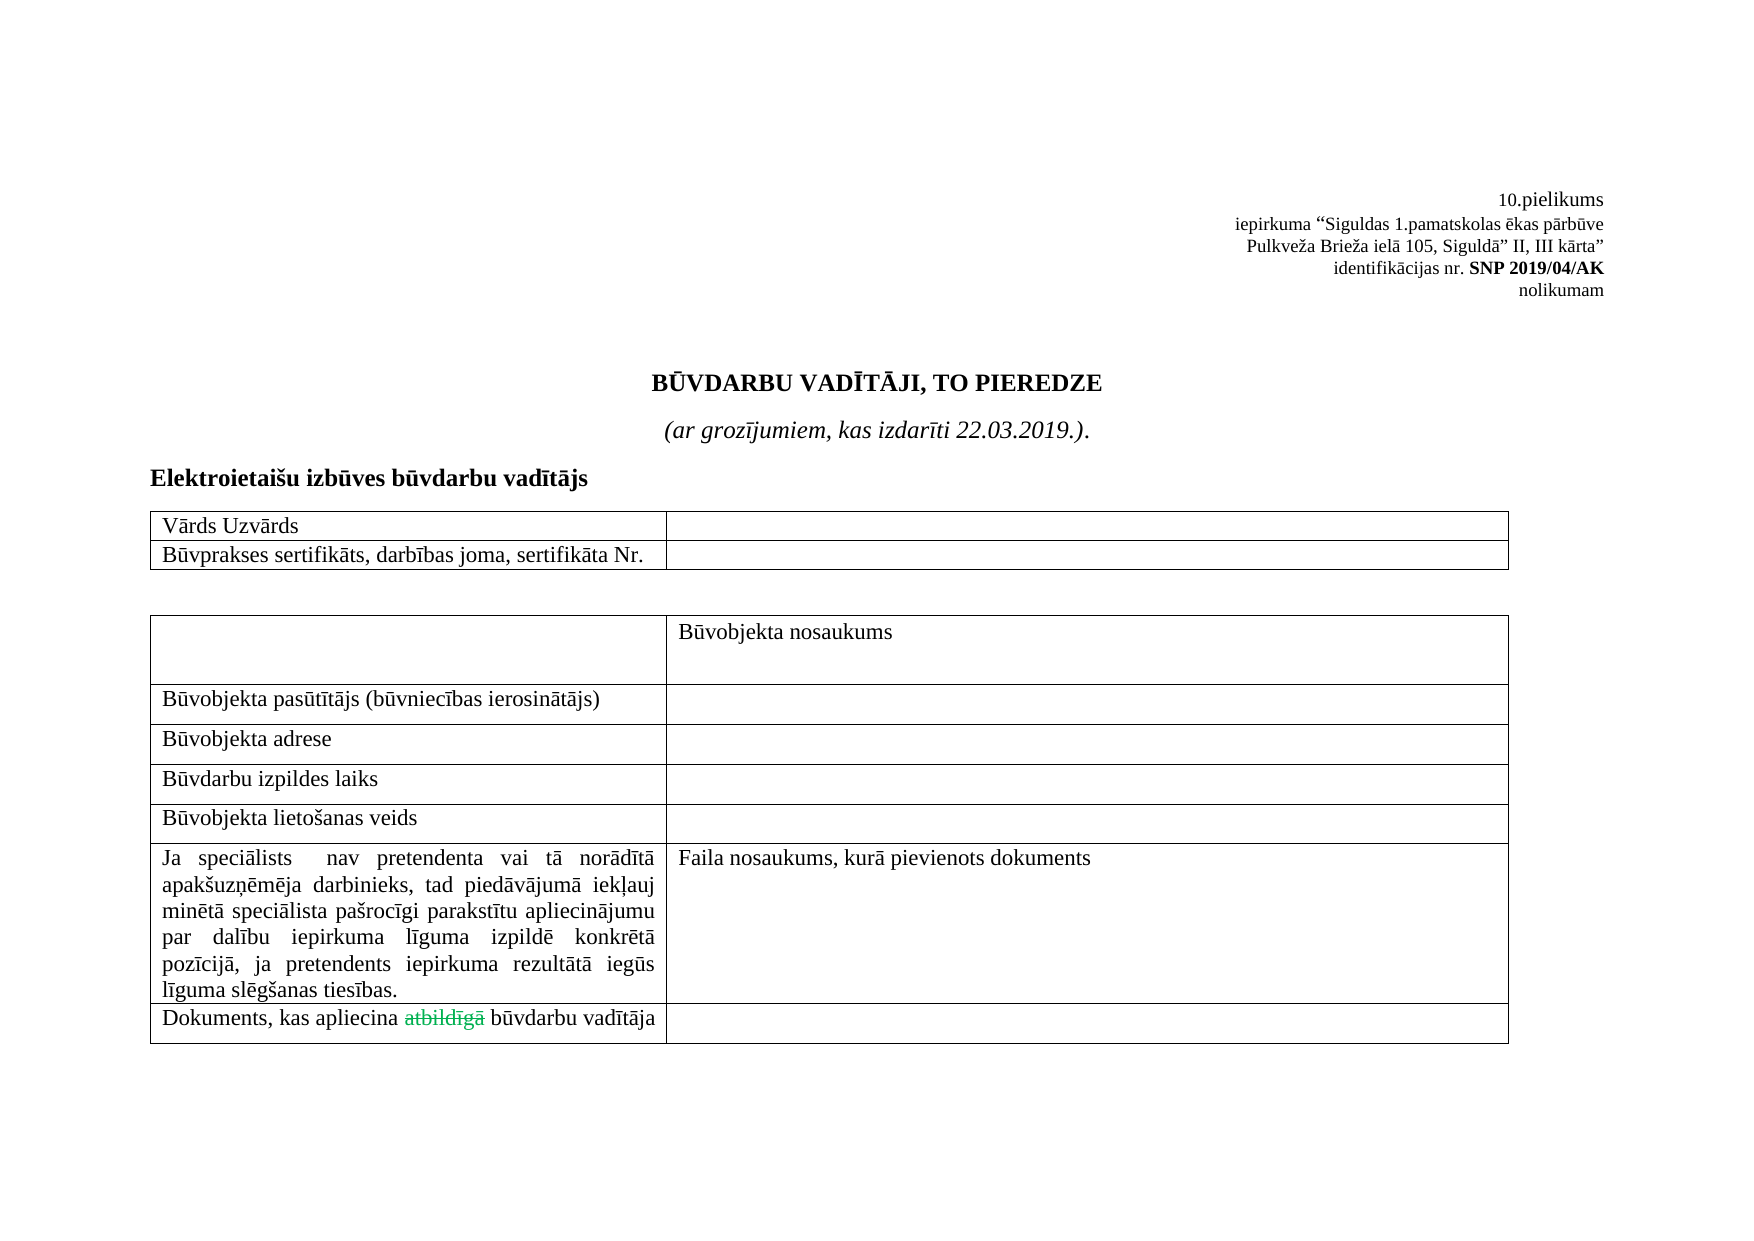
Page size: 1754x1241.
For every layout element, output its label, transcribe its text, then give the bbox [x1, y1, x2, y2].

table_cell Būvobjekta lietošanas veids [151, 805, 666, 843]
table_cell [667, 685, 1508, 724]
table_header [667, 512, 1508, 540]
text identifikācijas nr. SNP 2019/04/AK [150, 257, 1604, 278]
text iepirkuma “Siguldas 1.pamatskolas ēkas pārbūve [150, 211, 1604, 235]
table_header [151, 616, 666, 684]
table_cell [667, 541, 1508, 569]
table_cell [667, 725, 1508, 763]
table_cell Būvobjekta adrese [151, 725, 666, 763]
text (ar grozījumiem, kas izdarīti 22.03.2019.). [150, 416, 1604, 444]
table_header Vārds Uzvārds [151, 512, 666, 540]
text Elektroietaišu izbūves būvdarbu vadītājs [150, 463, 1604, 492]
table_cell [667, 1004, 1508, 1042]
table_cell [151, 1004, 666, 1042]
table_header Būvobjekta nosaukums [667, 616, 1508, 684]
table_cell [667, 844, 1508, 1002]
table_cell Būvobjekta pasūtītājs (būvniecības ierosinātājs) [151, 685, 666, 724]
text BŪVDARBU VADĪTĀJI, TO PIEREDZE [150, 368, 1604, 397]
text 10.pielikums [150, 187, 1604, 211]
table_cell Būvprakses sertifikāts, darbības joma, sertifikāta Nr. [151, 541, 666, 569]
text nolikumam [150, 278, 1604, 300]
table_cell Būvdarbu izpildes laiks [151, 765, 666, 803]
text Pulkveža Brieža ielā 105, Siguldā” II, III kārta” [150, 235, 1604, 257]
table_cell [667, 765, 1508, 803]
table_cell [667, 805, 1508, 843]
table_cell Ja speciālists nav pretendenta vai tā norādītā apakšuzņēmēja darbinieks, tad piedāvājumā iekļauj minētā speciālista pašrocīgi parakstītu apliecinājumu par dalību iepirkuma līguma izpildē konkrētā pozīcijā, ja pretendents iepirkuma rezultātā iegūs līguma slēgšanas tiesības. [151, 844, 666, 1002]
